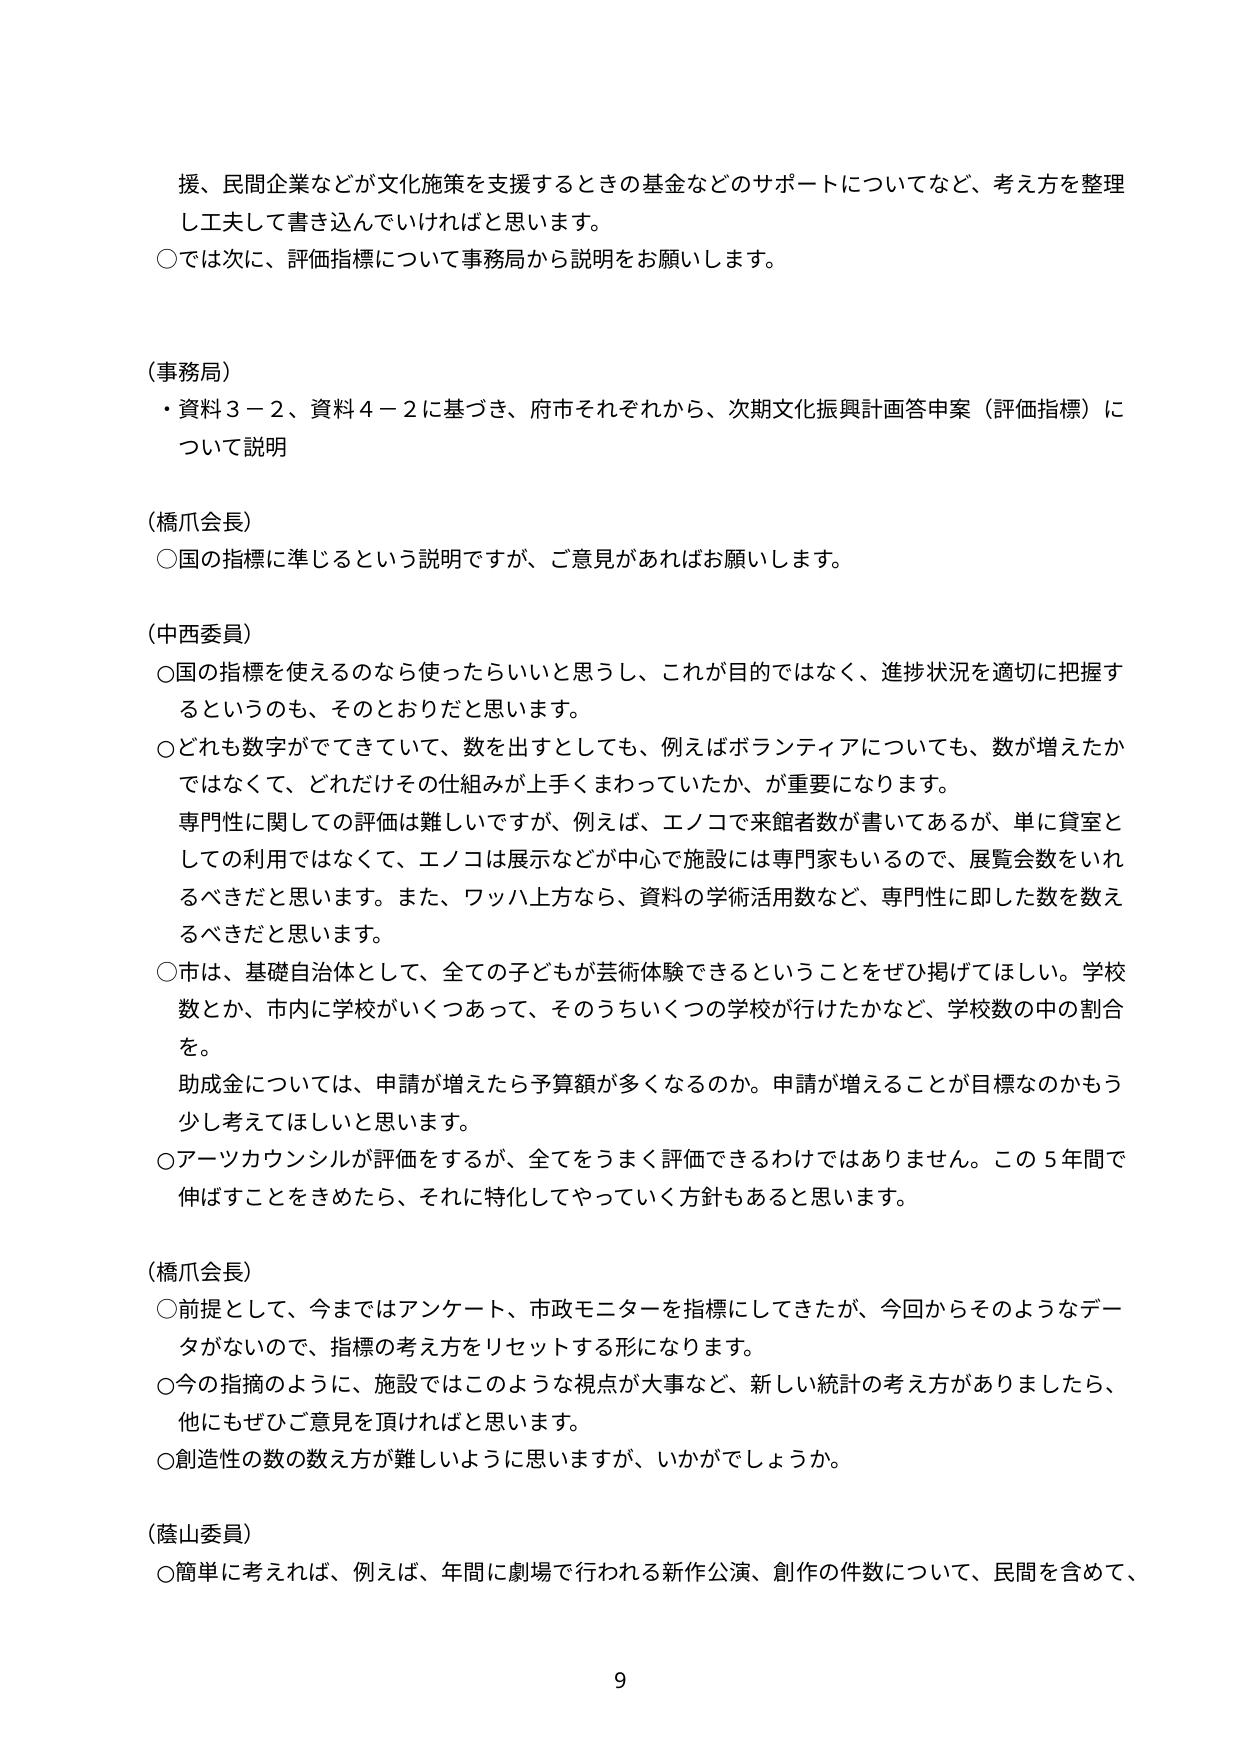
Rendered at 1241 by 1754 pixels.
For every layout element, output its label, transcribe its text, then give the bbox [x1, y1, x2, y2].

text （事務局） [112, 352, 1128, 389]
text ○では次に、評価指標について事務局から説明をお願いします。 [112, 239, 1128, 277]
text ・資料３－２、資料４－２に基づき、府市それぞれから、次期文化振興計画答申案（評価指標）について説明 [156, 389, 1128, 464]
text ○市は、基礎自治体として、全ての子どもが芸術体験できるということをぜひ掲げてほしい。学校数とか、市内に学校がいくつあって、そのうちいくつの学校が行けたかなど、学校数の中の割合を。 [112, 952, 1128, 1064]
text 専門性に関しての評価は難しいですが、例えば、エノコで来館者数が書いてあるが、単に貸室としての利用ではなくて、エノコは展示などが中心で施設には専門家もいるので、展覧会数をいれるべきだと思います。また、ワッハ上方なら、資料の学術活用数など、専門性に即した数を数えるべきだと思います。 [178, 802, 1128, 952]
text 助成金については、申請が増えたら予算額が多くなるのか。申請が増えることが目標なのかもう少し考えてほしいと思います。 [178, 1064, 1128, 1139]
text ○前提として、今まではアンケート、市政モニターを指標にしてきたが、今回からそのようなデータがないので、指標の考え方をリセットする形になります。 [112, 1289, 1128, 1364]
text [156, 164, 1128, 239]
text ○創造性の数の数え方が難しいように思いますが、いかがでしょうか。 [112, 1439, 1128, 1477]
text ○国の指標に準じるという説明ですが、ご意見があればお願いします。 [112, 539, 1128, 577]
text （橋爪会長） [112, 502, 1128, 539]
text ○今の指摘のように、施設ではこのような視点が大事など、新しい統計の考え方がありましたら、他にもぜひご意見を頂ければと思います。 [156, 1364, 1128, 1439]
text ○アーツカウンシルが評価をするが、全てをうまく評価できるわけではありません。この5年間で伸ばすことをきめたら、それに特化してやっていく方針もあると思います。 [156, 1139, 1128, 1214]
text ○国の指標を使えるのなら使ったらいいと思うし、これが目的ではなく、進捗状況を適切に把握するというのも、そのとおりだと思います。 [156, 652, 1128, 727]
text ○どれも数字がでてきていて、数を出すとしても、例えばボランティアについても、数が増えたかではなくて、どれだけその仕組みが上手くまわっていたか、が重要になります。 [156, 727, 1128, 802]
text （蔭山委員） [112, 1514, 1128, 1552]
text （橋爪会長） [112, 1252, 1128, 1289]
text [156, 1552, 1128, 1589]
text （中西委員） [112, 614, 1128, 652]
